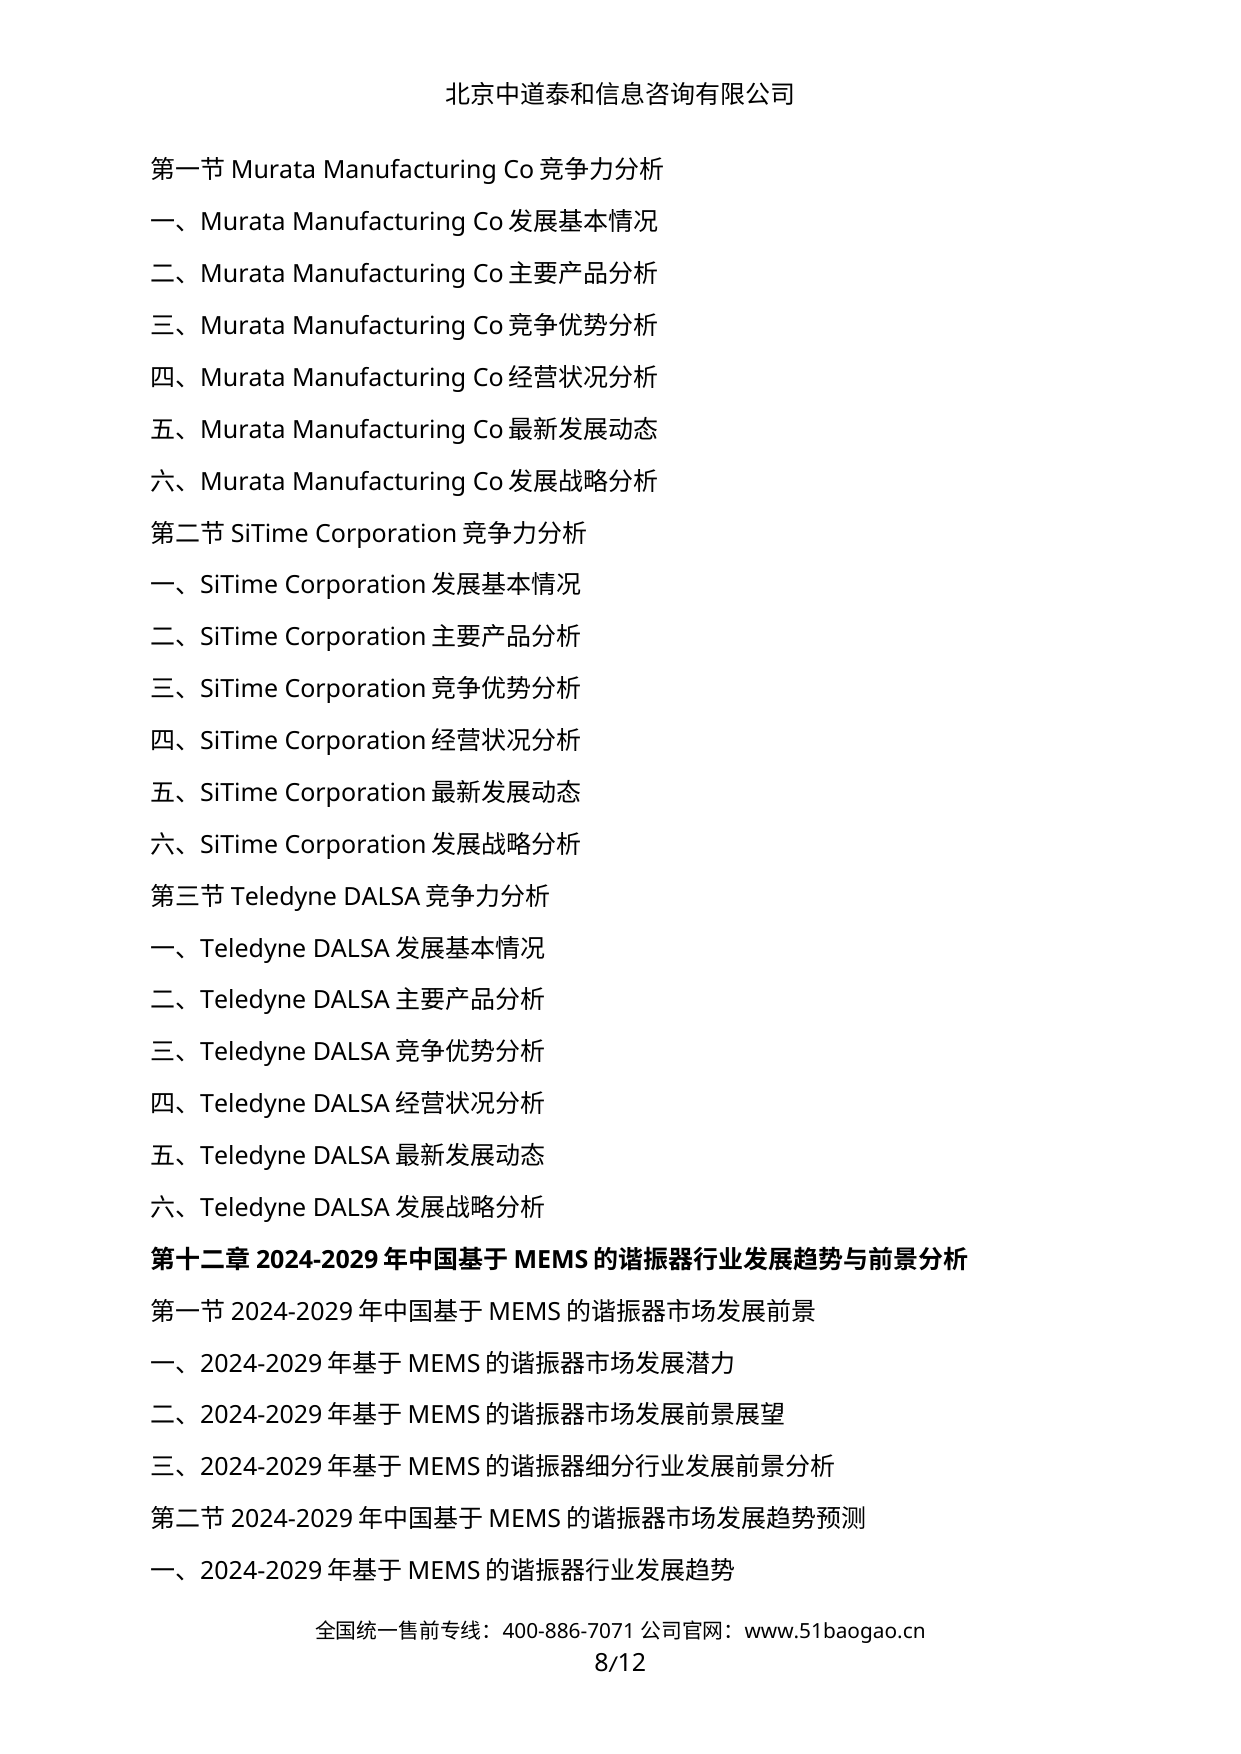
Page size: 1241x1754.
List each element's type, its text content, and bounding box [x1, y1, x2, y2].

text 一、2024-2029年基于MEMS的谐振器行业发展趋势 [150, 1551, 1090, 1587]
text 四、Teledyne DALSA经营状况分析 [150, 1084, 1090, 1120]
text 六、Teledyne DALSA发展战略分析 [150, 1187, 1090, 1224]
text 六、Murata Manufacturing Co发展战略分析 [150, 461, 1090, 497]
text 五、Teledyne DALSA最新发展动态 [150, 1136, 1090, 1172]
text 一、2024-2029年基于MEMS的谐振器市场发展潜力 [150, 1343, 1090, 1379]
text 第三节 Teledyne DALSA竞争力分析 [150, 876, 1090, 912]
text 一、SiTime Corporation发展基本情况 [150, 565, 1090, 601]
text 三、Teledyne DALSA竞争优势分析 [150, 1032, 1090, 1068]
text 三、SiTime Corporation竞争优势分析 [150, 669, 1090, 705]
text 一、Murata Manufacturing Co发展基本情况 [150, 202, 1090, 238]
text 第十二章 2024-2029年中国基于MEMS的谐振器行业发展趋势与前景分析 [150, 1239, 1090, 1276]
text 三、Murata Manufacturing Co竞争优势分析 [150, 306, 1090, 342]
text 三、2024-2029年基于MEMS的谐振器细分行业发展前景分析 [150, 1447, 1090, 1483]
text 第一节 Murata Manufacturing Co竞争力分析 [150, 150, 1090, 186]
text 第二节 SiTime Corporation竞争力分析 [150, 513, 1090, 549]
text 二、Teledyne DALSA主要产品分析 [150, 980, 1090, 1016]
text 二、Murata Manufacturing Co主要产品分析 [150, 254, 1090, 290]
text 二、2024-2029年基于MEMS的谐振器市场发展前景展望 [150, 1395, 1090, 1431]
text 五、Murata Manufacturing Co最新发展动态 [150, 409, 1090, 446]
text 五、SiTime Corporation最新发展动态 [150, 772, 1090, 809]
text 四、Murata Manufacturing Co经营状况分析 [150, 357, 1090, 394]
text 一、Teledyne DALSA发展基本情况 [150, 928, 1090, 964]
text 四、SiTime Corporation经营状况分析 [150, 721, 1090, 757]
text 六、SiTime Corporation发展战略分析 [150, 824, 1090, 861]
text 第二节 2024-2029年中国基于MEMS的谐振器市场发展趋势预测 [150, 1499, 1090, 1535]
text 第一节 2024-2029年中国基于MEMS的谐振器市场发展前景 [150, 1291, 1090, 1327]
text 二、SiTime Corporation主要产品分析 [150, 617, 1090, 653]
